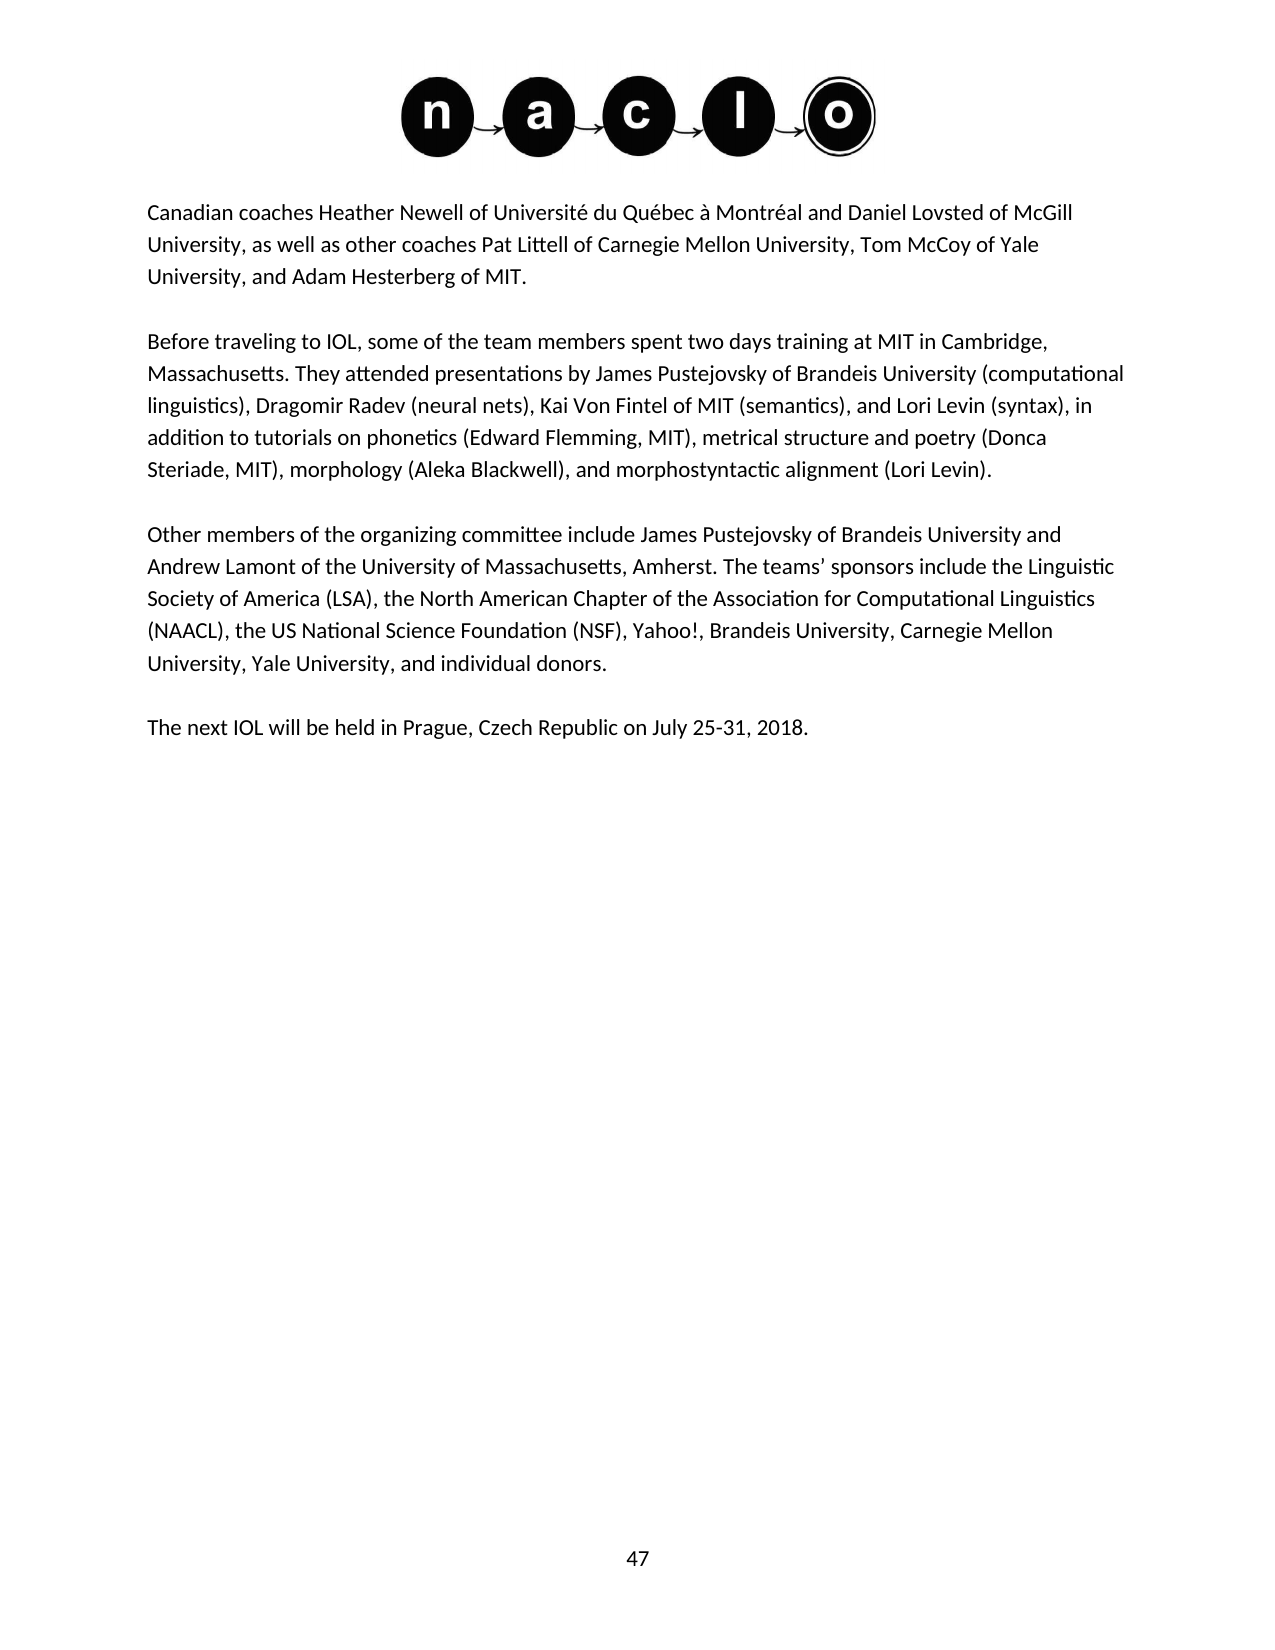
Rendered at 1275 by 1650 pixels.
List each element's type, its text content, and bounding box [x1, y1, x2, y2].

text Before traveling to IOL, some of the team members spent two days training at MIT in Cambridge, Massachusetts. They attended presentations by James Pustejovsky of Brandeis University (computational linguistics), Dragomir Radev (neural nets), Kai Von Fintel of MIT (semantics), and Lori Levin (syntax), in addition to tutorials on phonetics (Edward Flemming, MIT), metrical structure and poetry (Donca Steriade, MIT), morphology (Aleka Blackwell), and morphostyntactic alignment (Lori Levin). [147, 327, 1128, 484]
text Other members of the organizing committee include James Pustejovsky of Brandeis University and Andrew Lamont of the University of Massachusetts, Amherst. The teams’ sponsors include the Linguistic Society of America (LSA), the North American Chapter of the Association for Computational Linguistics (NAACL), the US National Science Foundation (NSF), Yahoo!, Brandeis University, Carnegie Mellon University, Yale University, and individual donors. [147, 520, 1128, 677]
text The next IOL will be held in Prague, Czech Republic on July 25-31, 2018. [147, 713, 1128, 741]
picture [390, 59, 885, 174]
